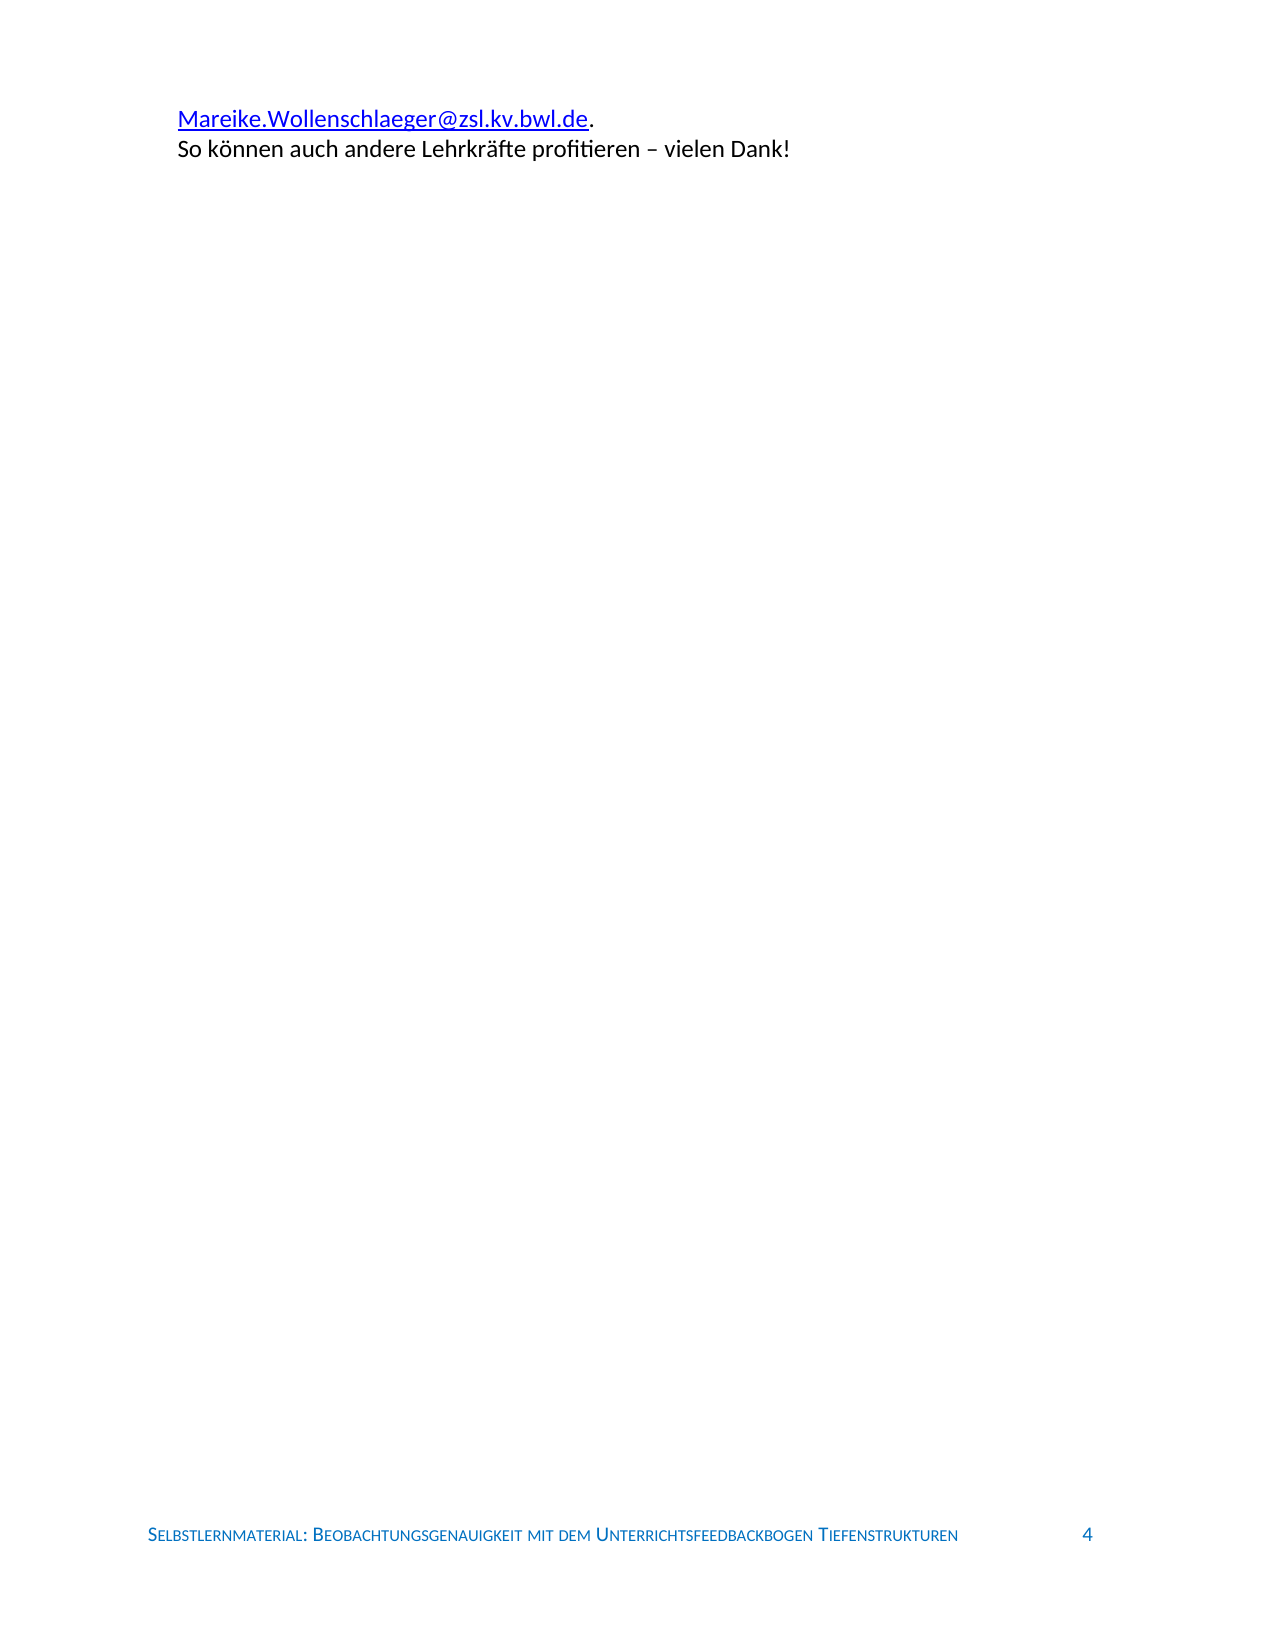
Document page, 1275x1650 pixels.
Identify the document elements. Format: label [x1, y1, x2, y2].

list [140, 103, 1127, 164]
